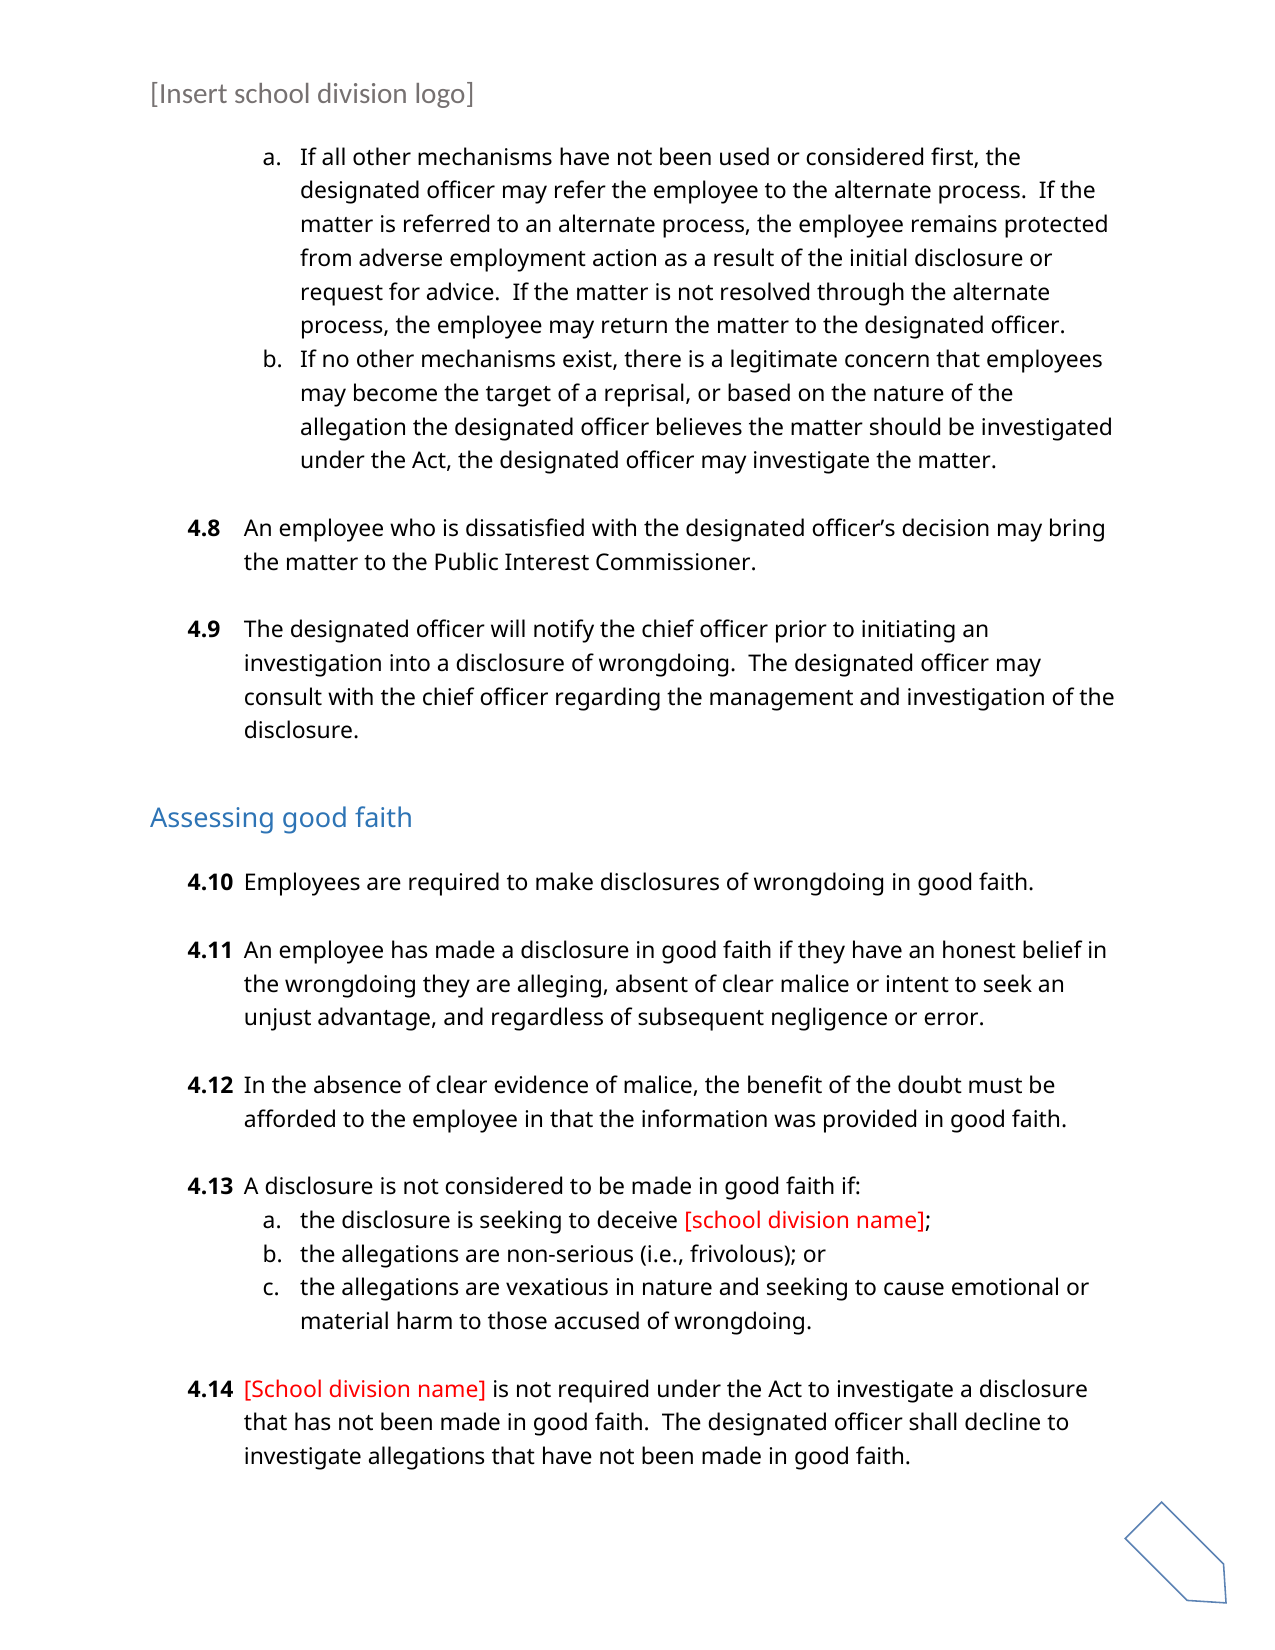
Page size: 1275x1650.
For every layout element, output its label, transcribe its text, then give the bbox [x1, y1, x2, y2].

list In the absence of clear evidence of malice, the benefit of the doubt must be afforded to the employee in that the information was provided in good faith. [187, 1069, 1125, 1134]
list the allegations are non-serious (i.e., frivolous); or [262, 1238, 1125, 1269]
list An employee who is dissatisfied with the designated officer’s decision may bring the matter to the Public Interest Commissioner. [187, 512, 1125, 577]
list The designated officer will notify the chief officer prior to initiating an investigation into a disclosure of wrongdoing. The designated officer may consult with the chief officer regarding the management and investigation of the disclosure. [187, 613, 1125, 746]
list An employee has made a disclosure in good faith if they have an honest belief in the wrongdoing they are alleging, absent of clear malice or intent to seek an unjust advantage, and regardless of subsequent negligence or error. [187, 934, 1125, 1033]
subtitle Assessing good faith [150, 798, 1125, 835]
list A disclosure is not considered to be made in good faith if: [187, 1170, 1125, 1201]
list If all other mechanisms have not been used or considered first, the designated officer may refer the employee to the alternate process. If the matter is referred to an alternate process, the employee remains protected from adverse employment action as a result of the initial disclosure or request for advice. If the matter is not resolved through the alternate process, the employee may return the matter to the designated officer. [262, 141, 1125, 341]
list the allegations are vexatious in nature and seeking to cause emotional or material harm to those accused of wrongdoing. [262, 1271, 1125, 1336]
list Employees are required to make disclosures of wrongdoing in good faith. [187, 866, 1125, 898]
list [School division name] is not required under the Act to investigate a disclosure that has not been made in good faith. The designated officer shall decline to investigate allegations that have not been made in good faith. [187, 1373, 1125, 1471]
list If no other mechanisms exist, there is a legitimate concern that employees may become the target of a reprisal, or based on the nature of the allegation the designated officer believes the matter should be investigated under the Act, the designated officer may investigate the matter. [262, 343, 1125, 476]
list the disclosure is seeking to deceive [school division name]; [262, 1204, 1125, 1235]
